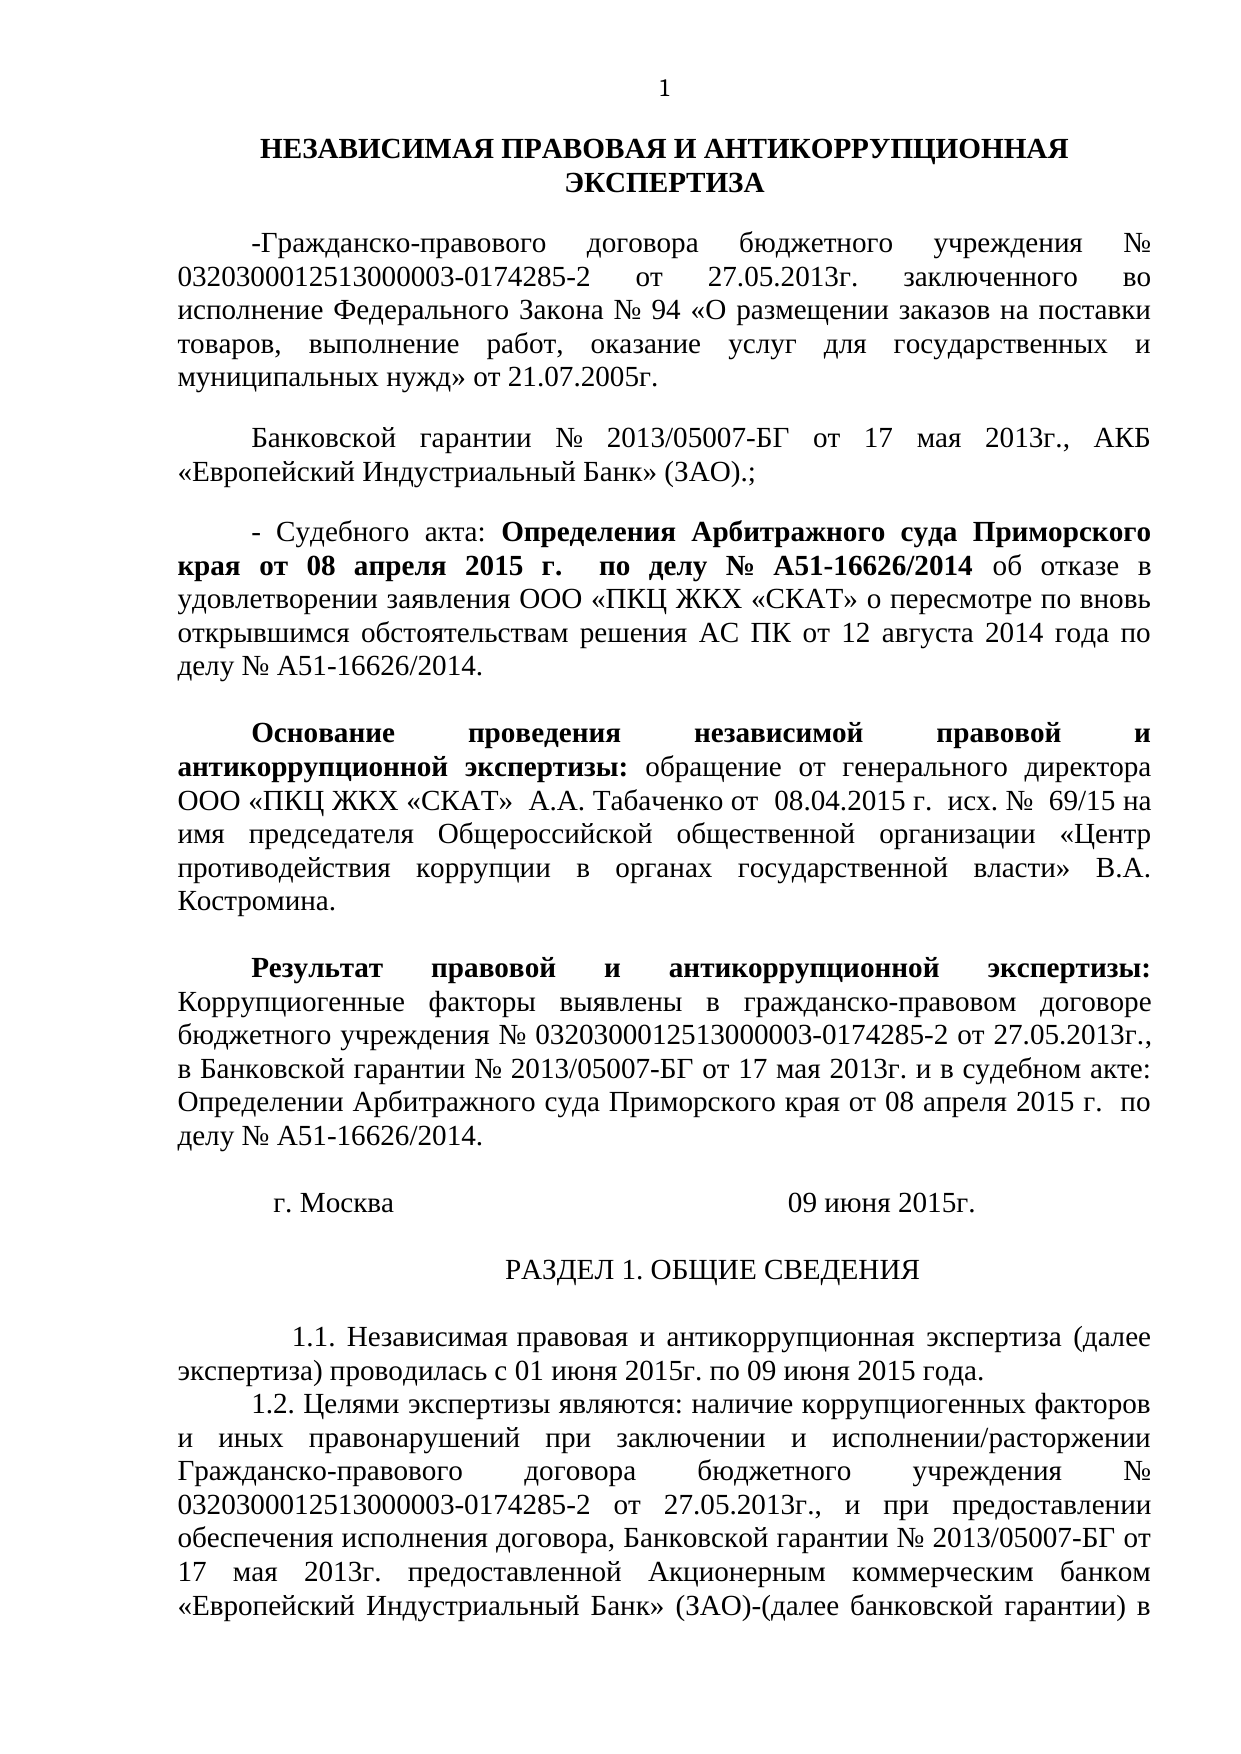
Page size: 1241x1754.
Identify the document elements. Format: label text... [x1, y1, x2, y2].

text РАЗДЕЛ 1. ОБЩИЕ СВЕДЕНИЯ [177, 1252, 1152, 1286]
text - Судебного акта: Определения Арбитражного суда Приморского края от 08 апреля 2015 г. по делу № А51-16626/2014 об отказе в удовлетворении заявления ООО «ПКЦ ЖКХ «СКАТ» о пересмотре по вновь открывшимся обстоятельствам решения АС ПК от 12 августа 2014 года по делу № А51-16626/2014. [177, 514, 1152, 682]
text 1.1. Независимая правовая и антикоррупционная экспертиза (далее экспертиза) проводилась с 01 июня 2015г. по 09 июня 2015 года. [177, 1319, 1152, 1386]
text Основание проведения независимой правовой и антикоррупционной экспертизы: обращение от генерального директора ООО «ПКЦ ЖКХ «СКАТ» А.А. Табаченко от 08.04.2015 г. исх. № 69/15 на имя председателя Общероссийской общественной организации «Центр противодействия коррупции в органах государственной власти» В.А. Костромина. [177, 716, 1152, 917]
text Результат правовой и антикоррупционной экспертизы: Коррупциогенные факторы выявлены в гражданско-правовом договоре бюджетного учреждения № 0320300012513000003-0174285-2 от 27.05.2013г., в Банковской гарантии № 2013/05007-БГ от 17 мая 2013г. и в судебном акте: Определении Арбитражного суда Приморского края от 08 апреля 2015 г. по делу № А51-16626/2014. [177, 950, 1152, 1152]
text г. Москва 09 июня 2015г. [177, 1185, 1152, 1219]
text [177, 1386, 1152, 1621]
text Банковской гарантии № 2013/05007-БГ от 17 мая 2013г., АКБ «Европейский Индустриальный Банк» (ЗАО).; [177, 420, 1152, 487]
text -Гражданско-правового договора бюджетного учреждения № 0320300012513000003-0174285-2 от 27.05.2013г. заключенного во исполнение Федерального Закона № 94 «О размещении заказов на поставки товаров, выполнение работ, оказание услуг для государственных и муниципальных нужд» от 21.07.2005г. [177, 225, 1152, 393]
text НЕЗАВИСИМАЯ ПРАВОВАЯ И АНТИКОРРУПЦИОННАЯ ЭКСПЕРТИЗА [177, 131, 1152, 198]
